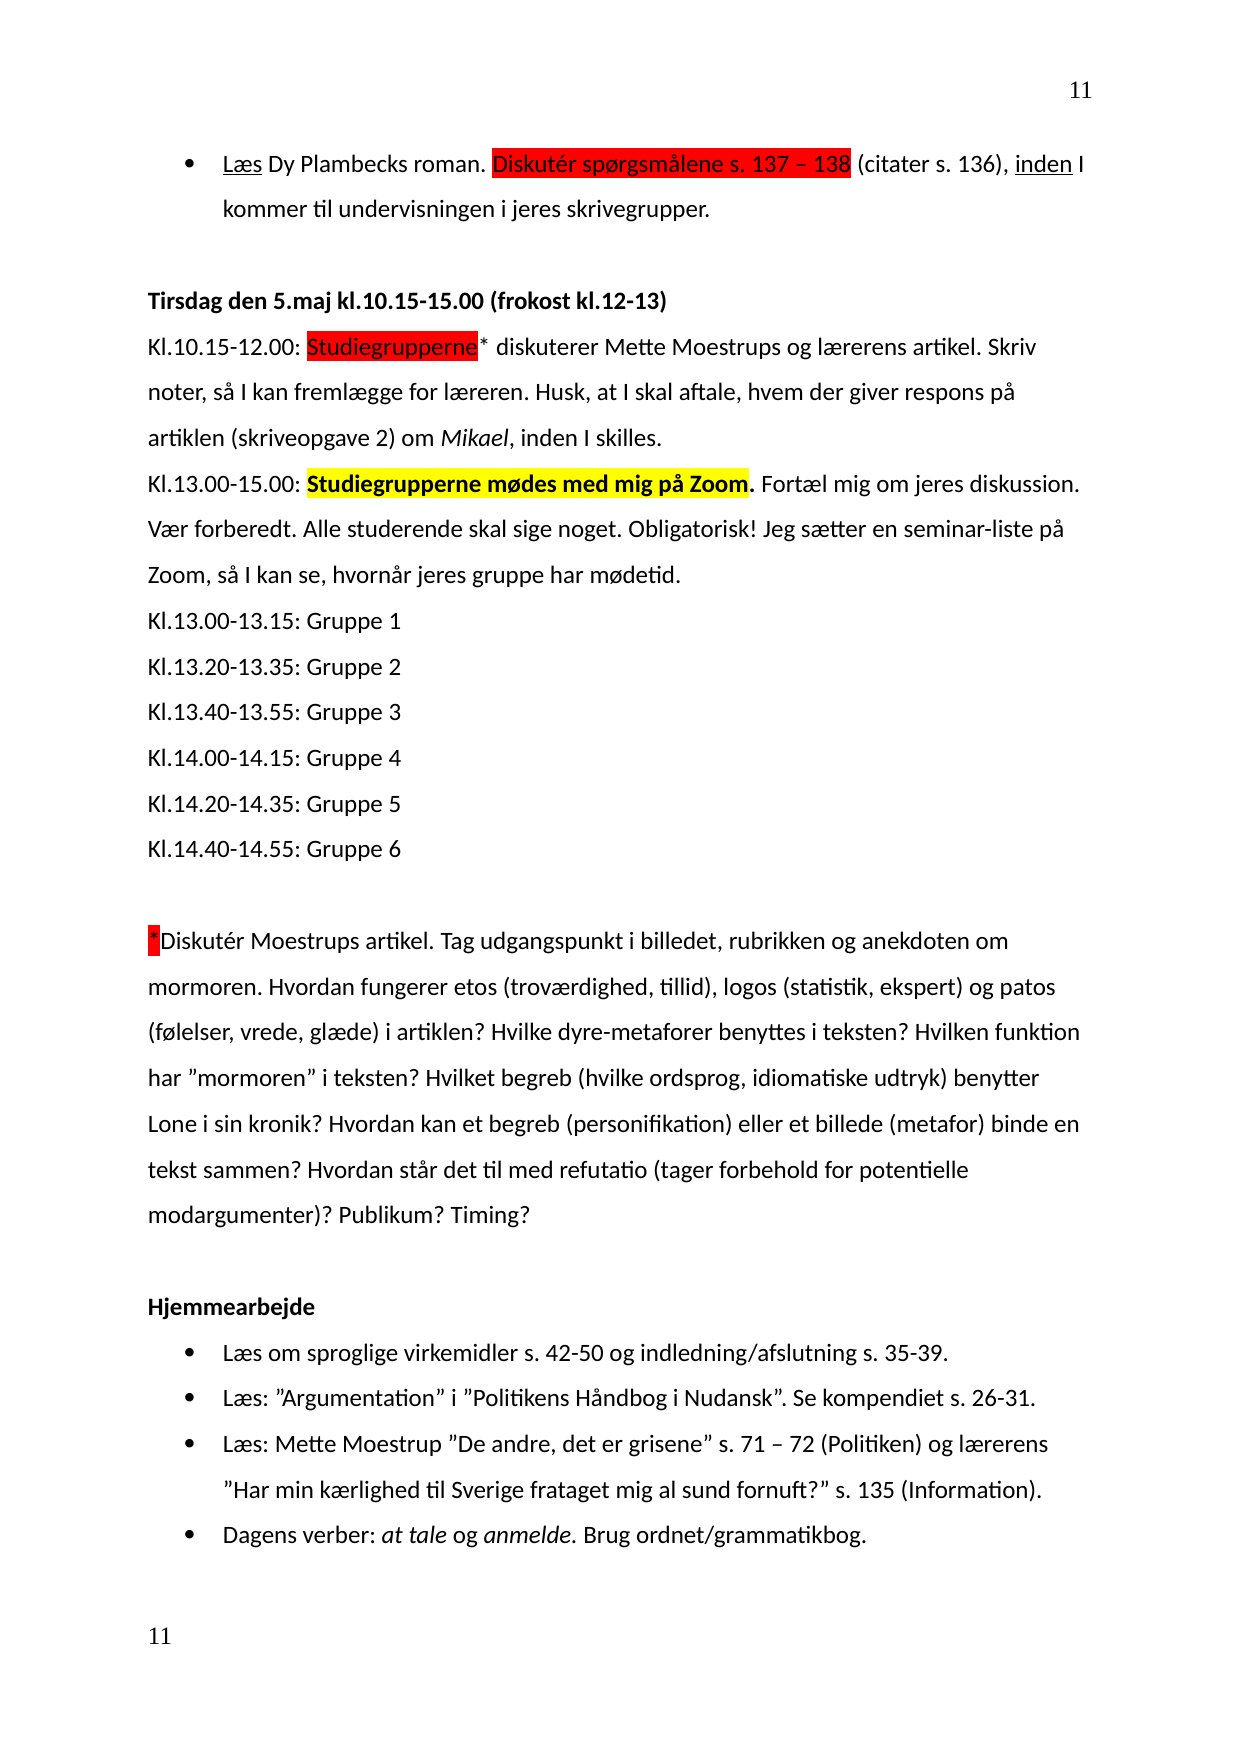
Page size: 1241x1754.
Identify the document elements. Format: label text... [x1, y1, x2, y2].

text Hjemmearbejde [148, 1291, 1092, 1321]
text Tirsdag den 5.maj kl.10.15-15.00 (frokost kl.12-13) [148, 285, 1092, 315]
list Læs Dy Plambecks roman. Diskutér spørgsmålene s. 137 – 138 (citater s. 136), inden I kommer til undervisningen i jeres skrivegrupper. [185, 148, 1092, 224]
text Kl.10.15-12.00: Studiegrupperne* diskuterer Mette Moestrups og lærerens artikel. Skriv noter, så I kan fremlægge for læreren. Husk, at I skal aftale, hvem der giver respons på artiklen (skriveopgave 2) om Mikael, inden I skilles. [148, 331, 1092, 453]
text Kl.14.00-14.15: Gruppe 4 [148, 742, 1092, 773]
list Læs: Mette Moestrup ”De andre, det er grisene” s. 71 – 72 (Politiken) og lærerens ”Har min kærlighed til Sverige frataget mig al sund fornuft?” s. 135 (Information). [185, 1428, 1092, 1504]
text Kl.14.40-14.55: Gruppe 6 [148, 834, 1092, 864]
text Kl.14.20-14.35: Gruppe 5 [148, 788, 1092, 818]
list Læs: ”Argumentation” i ”Politikens Håndbog i Nudansk”. Se kompendiet s. 26-31. [185, 1382, 1092, 1413]
text Kl.13.00-13.15: Gruppe 1 [148, 605, 1092, 636]
text Kl.13.40-13.55: Gruppe 3 [148, 696, 1092, 727]
text Kl.13.20-13.35: Gruppe 2 [148, 651, 1092, 681]
text Kl.13.00-15.00: Studiegrupperne mødes med mig på Zoom. Fortæl mig om jeres diskussion. Vær forberedt. Alle studerende skal sige noget. Obligatorisk! Jeg sætter en seminar-liste på Zoom, så I kan se, hvornår jeres gruppe har mødetid. [148, 468, 1092, 590]
text *Diskutér Moestrups artikel. Tag udgangspunkt i billedet, rubrikken og anekdoten om mormoren. Hvordan fungerer etos (troværdighed, tillid), logos (statistik, ekspert) og patos (følelser, vrede, glæde) i artiklen? Hvilke dyre-metaforer benyttes i teksten? Hvilken funktion har ”mormoren” i teksten? Hvilket begreb (hvilke ordsprog, idiomatiske udtryk) benytter Lone i sin kronik? Hvordan kan et begreb (personifikation) eller et billede (metafor) binde en tekst sammen? Hvordan står det til med refutatio (tager forbehold for potentielle modargumenter)? Publikum? Timing? [148, 925, 1092, 1230]
list Dagens verber: at tale og anmelde. Brug ordnet/grammatikbog. [185, 1519, 1092, 1550]
list Læs om sproglige virkemidler s. 42-50 og indledning/afslutning s. 35-39. [185, 1337, 1092, 1367]
